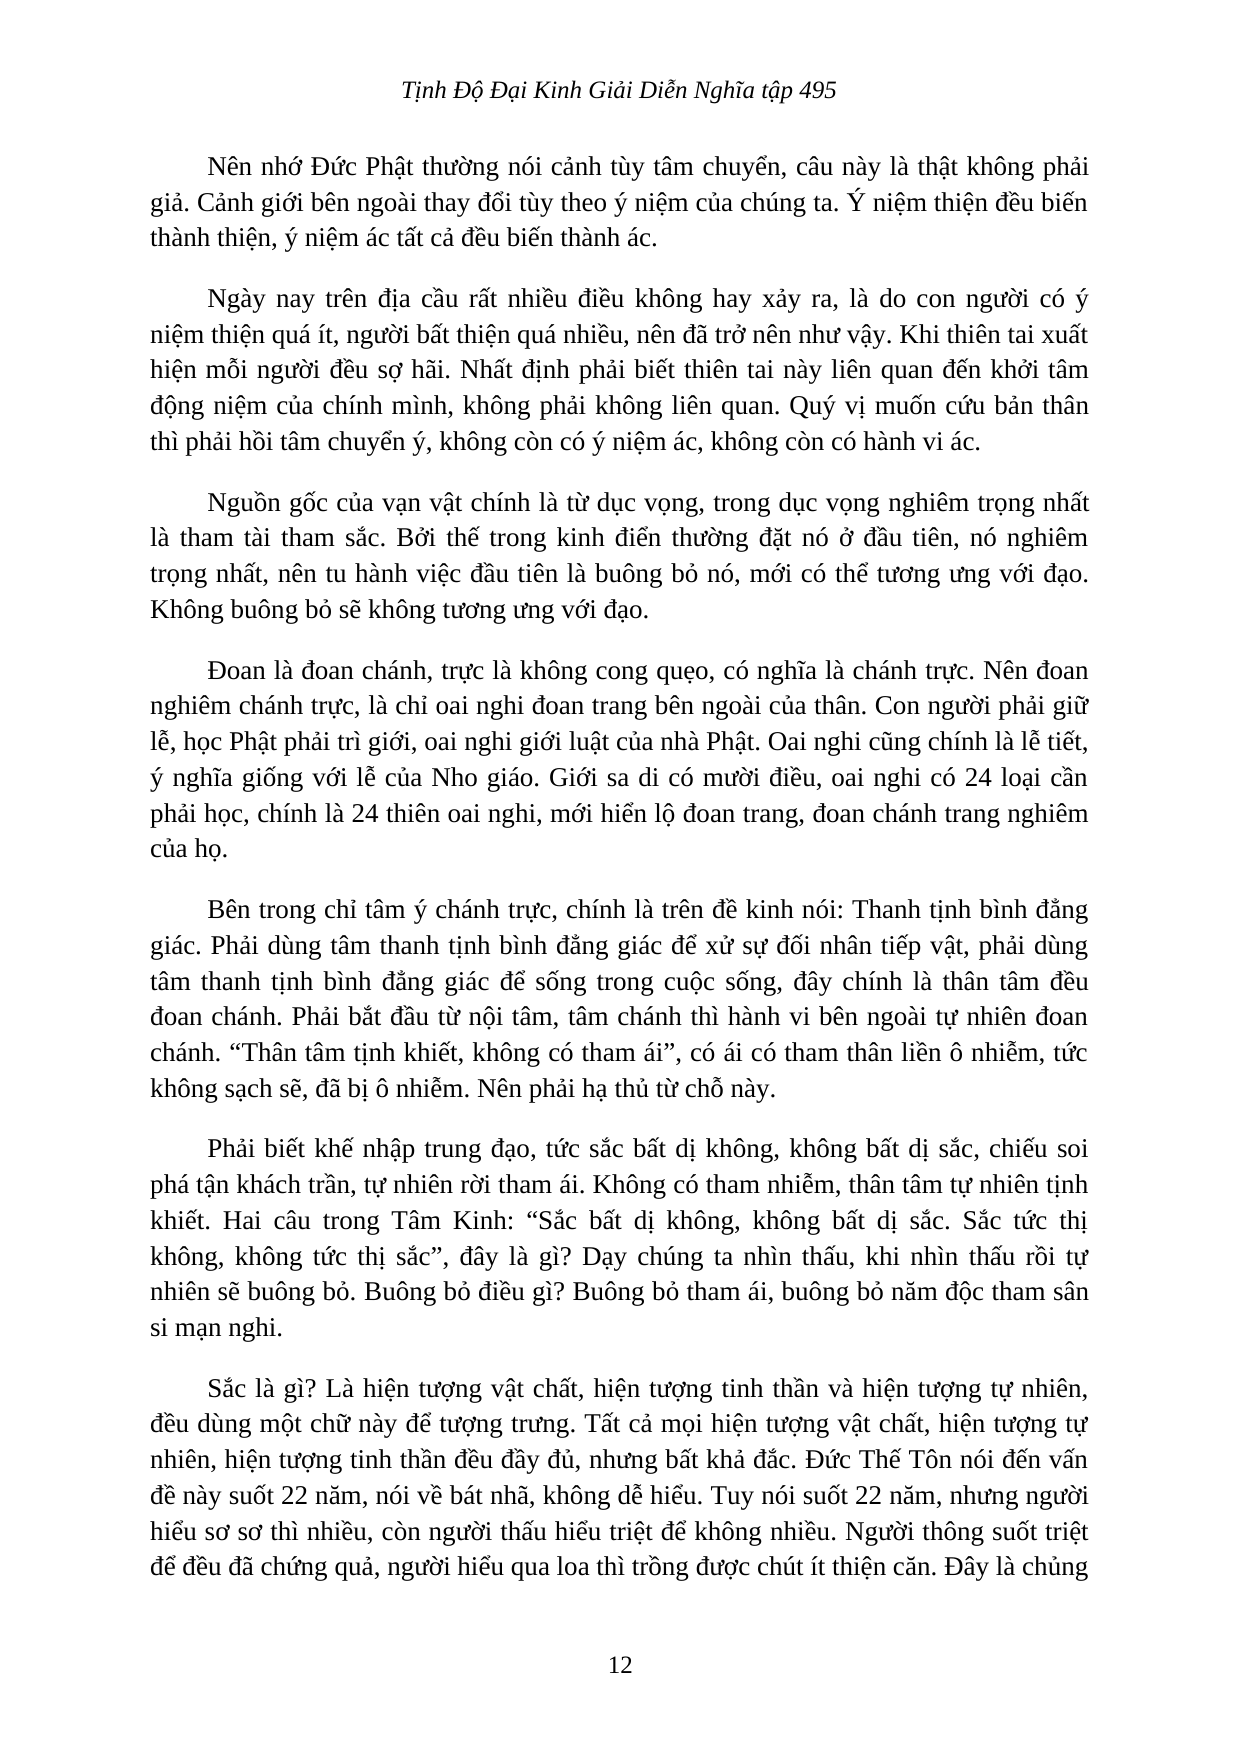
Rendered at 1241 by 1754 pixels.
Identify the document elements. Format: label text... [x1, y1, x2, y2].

text Nguồn gốc của vạn vật chính là từ dục vọng, trong dục vọng nghiêm trọng nhất là tham tài tham sắc. Bởi thế trong kinh điển thường đặt nó ở đầu tiên, nó nghiêm trọng nhất, nên tu hành việc đầu tiên là buông bỏ nó, mới có thể tương ưng với đạo. Không buông bỏ sẽ không tương ưng với đạo. [150, 486, 1090, 624]
text Bên trong chỉ tâm ý chánh trực, chính là trên đề kinh nói: Thanh tịnh bình đẳng giác. Phải dùng tâm thanh tịnh bình đẳng giác để xử sự đối nhân tiếp vật, phải dùng tâm thanh tịnh bình đẳng giác để sống trong cuộc sống, đây chính là thân tâm đều đoan chánh. Phải bắt đầu từ nội tâm, tâm chánh thì hành vi bên ngoài tự nhiên đoan chánh. “Thân tâm tịnh khiết, không có tham ái”, có ái có tham thân liền ô nhiễm, tức không sạch sẽ, đã bị ô nhiễm. Nên phải hạ thủ từ chỗ này. [150, 893, 1090, 1103]
text Phải biết khế nhập trung đạo, tức sắc bất dị không, không bất dị sắc, chiếu soi phá tận khách trần, tự nhiên rời tham ái. Không có tham nhiễm, thân tâm tự nhiên tịnh khiết. Hai câu trong Tâm Kinh: “Sắc bất dị không, không bất dị sắc. Sắc tức thị không, không tức thị sắc”, đây là gì? Dạy chúng ta nhìn thấu, khi nhìn thấu rồi tự nhiên sẽ buông bỏ. Buông bỏ điều gì? Buông bỏ tham ái, buông bỏ năm độc tham sân si mạn nghi. [150, 1132, 1090, 1342]
text Nên nhớ Đức Phật thường nói cảnh tùy tâm chuyển, câu này là thật không phải giả. Cảnh giới bên ngoài thay đổi tùy theo ý niệm của chúng ta. Ý niệm thiện đều biến thành thiện, ý niệm ác tất cả đều biến thành ác. [150, 150, 1090, 253]
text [150, 1372, 1090, 1582]
text Đoan là đoan chánh, trực là không cong quẹo, có nghĩa là chánh trực. Nên đoan nghiêm chánh trực, là chỉ oai nghi đoan trang bên ngoài của thân. Con người phải giữ lễ, học Phật phải trì giới, oai nghi giới luật của nhà Phật. Oai nghi cũng chính là lễ tiết, ý nghĩa giống với lễ của Nho giáo. Giới sa di có mười điều, oai nghi có 24 loại cần phải học, chính là 24 thiên oai nghi, mới hiển lộ đoan trang, đoan chánh trang nghiêm của họ. [150, 654, 1090, 863]
text Ngày nay trên địa cầu rất nhiều điều không hay xảy ra, là do con người có ý niệm thiện quá ít, người bất thiện quá nhiều, nên đã trở nên như vậy. Khi thiên tai xuất hiện mỗi người đều sợ hãi. Nhất định phải biết thiên tai này liên quan đến khởi tâm động niệm của chính mình, không phải không liên quan. Quý vị muốn cứu bản thân thì phải hồi tâm chuyển ý, không còn có ý niệm ác, không còn có hành vi ác. [150, 282, 1090, 456]
